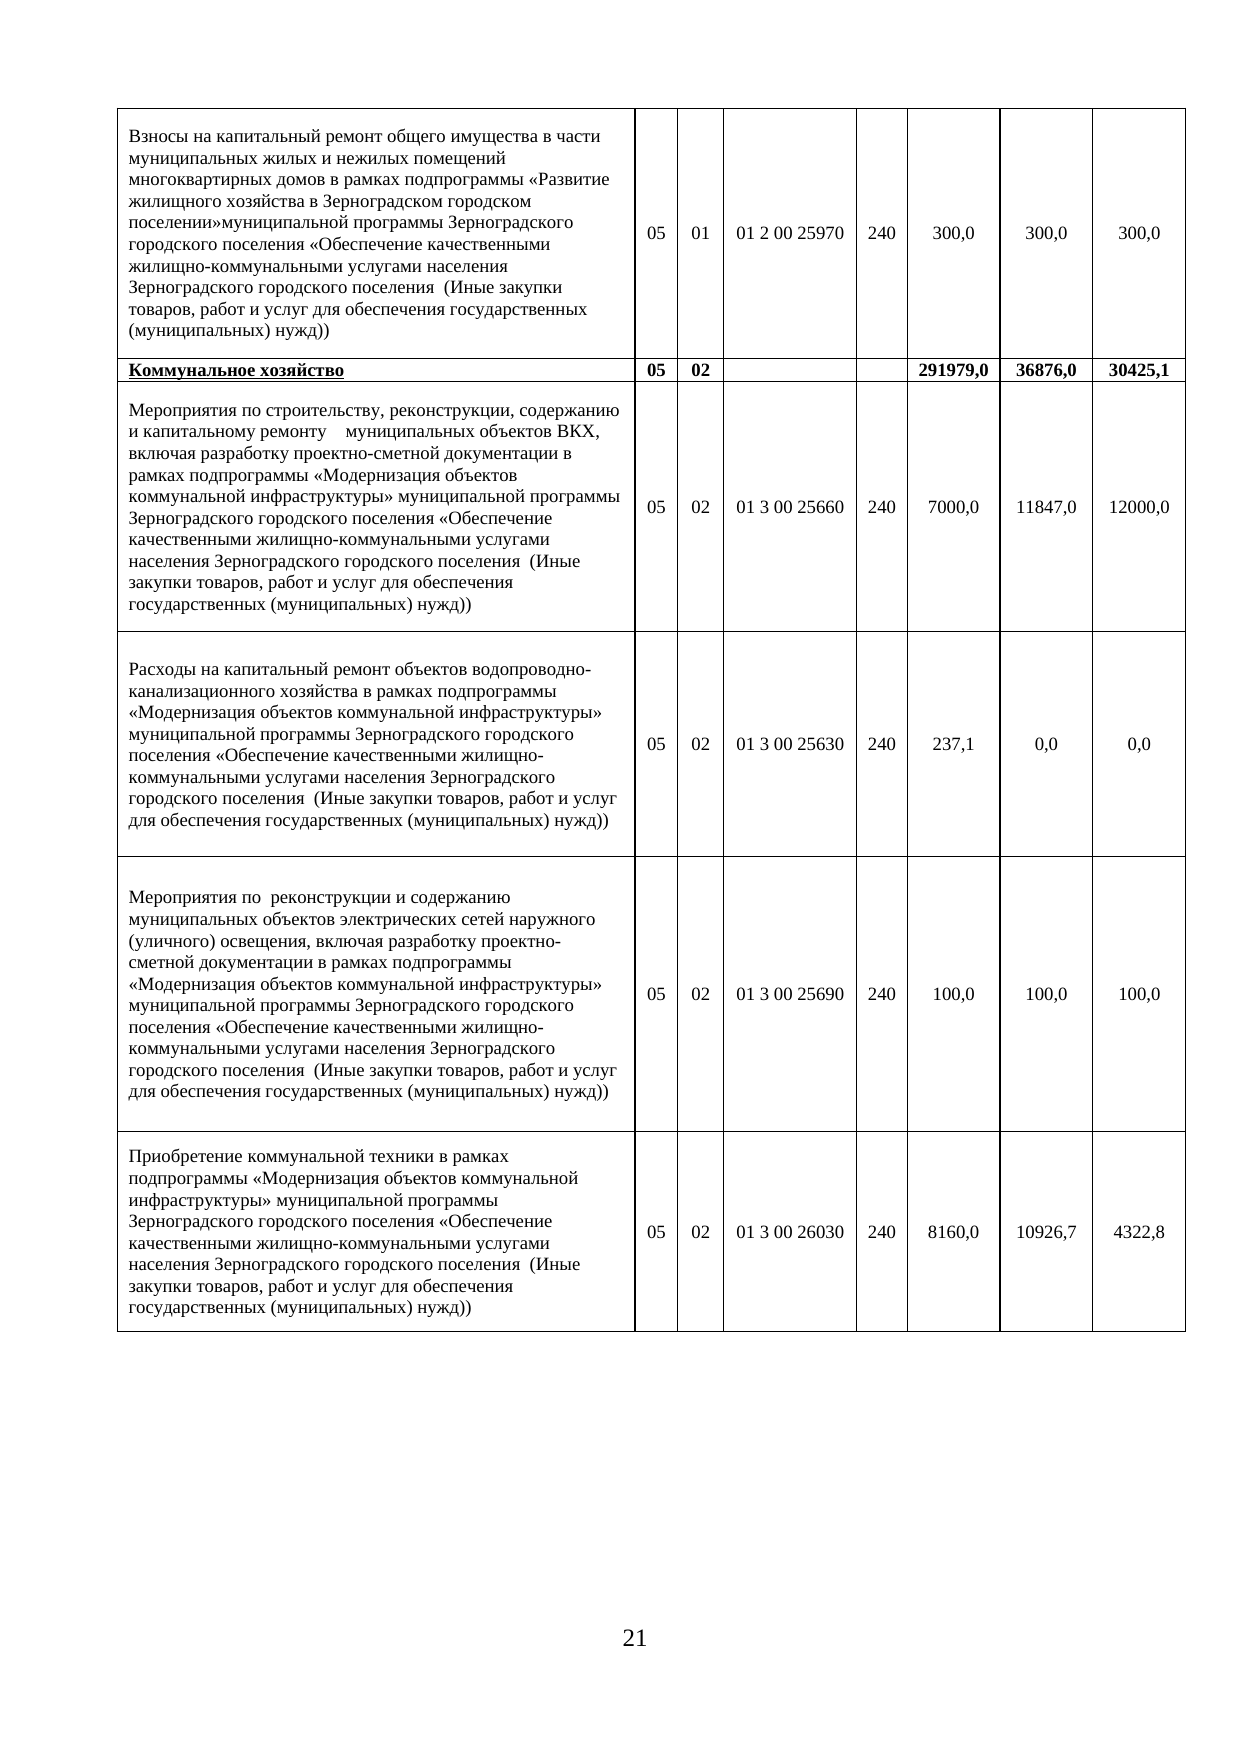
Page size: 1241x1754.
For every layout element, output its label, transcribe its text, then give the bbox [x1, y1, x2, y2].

table_cell 240 [857, 857, 907, 1131]
table_cell 30425,1 [1093, 359, 1185, 381]
table_cell 4322,8 [1093, 1132, 1185, 1331]
table_cell 05 [636, 857, 677, 1131]
table_cell 01 [678, 109, 723, 357]
table_cell Коммунальное хозяйство [118, 359, 634, 381]
table_cell Взносы на капитальный ремонт общего имущества в части муниципальных жилых и нежилых помещений многоквартирных домов в рамках подпрограммы «Развитие жилищного хозяйства в Зерноградском городском поселении»муниципальной программы Зерноградского городского поселения «Обеспечение качественными жилищно-коммунальными услугами населения Зерноградского городского поселения (Иные закупки товаров, работ и услуг для обеспечения государственных (муниципальных) нужд)) [118, 109, 634, 357]
table_cell 05 [636, 359, 677, 381]
table_cell 05 [636, 109, 677, 357]
table_cell 300,0 [908, 109, 999, 357]
table_cell 12000,0 [1093, 382, 1185, 631]
table_cell Мероприятия по строительству, реконструкции, содержанию и капитальному ремонту муниципальных объектов ВКХ, включая разработку проектно-сметной документации в рамках подпрограммы «Модернизация объектов коммунальной инфраструктуры» муниципальной программы Зерноградского городского поселения «Обеспечение качественными жилищно-коммунальными услугами населения Зерноградского городского поселения (Иные закупки товаров, работ и услуг для обеспечения государственных (муниципальных) нужд)) [118, 382, 634, 631]
table_cell 02 [678, 359, 723, 381]
table_cell 240 [857, 382, 907, 631]
table_cell 01 3 00 25690 [724, 857, 856, 1131]
table_cell 7000,0 [908, 382, 999, 631]
table_cell 01 3 00 26030 [724, 1132, 856, 1331]
table_cell 01 2 00 25970 [724, 109, 856, 357]
table_cell 240 [857, 109, 907, 357]
table_cell 300,0 [1093, 109, 1185, 357]
table_cell 05 [636, 382, 677, 631]
table_cell 05 [636, 632, 677, 856]
table_cell 237,1 [908, 632, 999, 856]
table_cell [724, 359, 856, 381]
table_cell 8160,0 [908, 1132, 999, 1331]
table_cell Приобретение коммунальной техники в рамках подпрограммы «Модернизация объектов коммунальной инфраструктуры» муниципальной программы Зерноградского городского поселения «Обеспечение качественными жилищно-коммунальными услугами населения Зерноградского городского поселения (Иные закупки товаров, работ и услуг для обеспечения государственных (муниципальных) нужд)) [118, 1132, 634, 1331]
table_cell 02 [678, 1132, 723, 1331]
table_cell Мероприятия по реконструкции и содержанию муниципальных объектов электрических сетей наружного (уличного) освещения, включая разработку проектно-сметной документации в рамках подпрограммы «Модернизация объектов коммунальной инфраструктуры» муниципальной программы Зерноградского городского поселения «Обеспечение качественными жилищно-коммунальными услугами населения Зерноградского городского поселения (Иные закупки товаров, работ и услуг для обеспечения государственных (муниципальных) нужд)) [118, 857, 634, 1131]
table_cell 0,0 [1093, 632, 1185, 856]
table_cell 100,0 [1093, 857, 1185, 1131]
table_cell Расходы на капитальный ремонт объектов водопроводно-канализационного хозяйства в рамках подпрограммы «Модернизация объектов коммунальной инфраструктуры» муниципальной программы Зерноградского городского поселения «Обеспечение качественными жилищно-коммунальными услугами населения Зерноградского городского поселения (Иные закупки товаров, работ и услуг для обеспечения государственных (муниципальных) нужд)) [118, 632, 634, 856]
table_cell 02 [678, 382, 723, 631]
table_cell 05 [636, 1132, 677, 1331]
table_cell 0,0 [1001, 632, 1092, 856]
table_cell 36876,0 [1001, 359, 1092, 381]
table_cell [857, 359, 907, 381]
table_cell 291979,0 [908, 359, 999, 381]
table_cell 240 [857, 632, 907, 856]
table_cell 11847,0 [1001, 382, 1092, 631]
table_cell 01 3 00 25660 [724, 382, 856, 631]
table_cell 240 [857, 1132, 907, 1331]
table_cell 01 3 00 25630 [724, 632, 856, 856]
table_cell 100,0 [1001, 857, 1092, 1131]
table_cell 300,0 [1001, 109, 1092, 357]
table_cell 100,0 [908, 857, 999, 1131]
table_cell 02 [678, 632, 723, 856]
table_cell 02 [678, 857, 723, 1131]
table_cell 10926,7 [1001, 1132, 1092, 1331]
